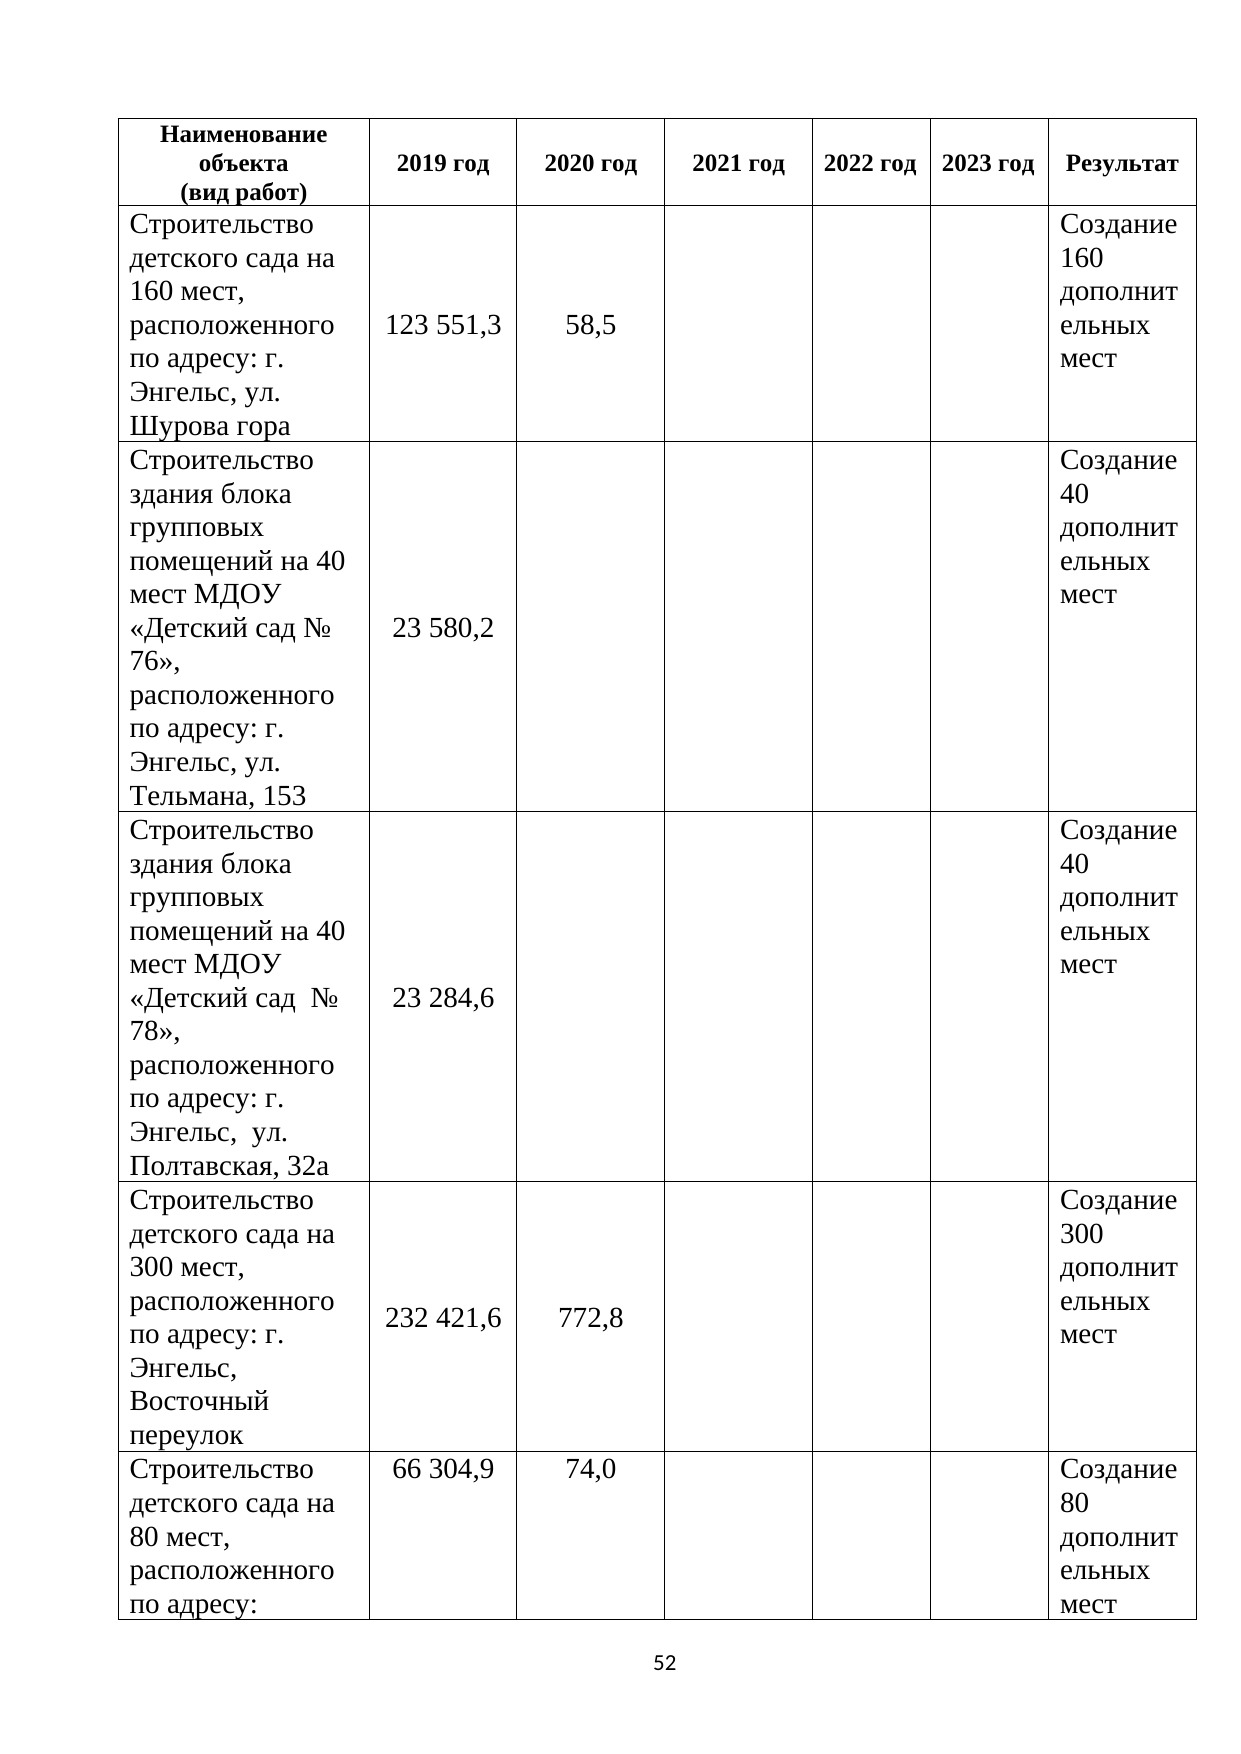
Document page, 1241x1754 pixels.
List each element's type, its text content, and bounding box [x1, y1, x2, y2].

table_cell 23 580,2 [370, 442, 516, 811]
table_cell 58,5 [517, 206, 664, 441]
table_cell [517, 812, 664, 1181]
table_cell 772,8 [517, 1182, 664, 1451]
table_header 2021 год [665, 119, 812, 205]
table_cell Строительство детского сада на 160 мест, расположенного по адресу: г. Энгельс, ул. Шурова гора [119, 206, 369, 441]
table_cell [813, 1182, 930, 1451]
table_cell Создание 40 дополнительных мест [1049, 812, 1196, 1181]
table_header 2019 год [370, 119, 516, 205]
table_header Наименование объекта (вид работ) [119, 119, 369, 205]
table_cell 232 421,6 [370, 1182, 516, 1451]
table_header 2022 год [813, 119, 930, 205]
table_cell Создание 40 дополнительных мест [1049, 442, 1196, 811]
table_cell Создание 80 дополнительных мест [1049, 1452, 1196, 1619]
table_header 2023 год [931, 119, 1048, 205]
table_cell [931, 206, 1048, 441]
table_cell [813, 1452, 930, 1619]
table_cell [119, 1452, 369, 1619]
table_cell 123 551,3 [370, 206, 516, 441]
table_cell [517, 442, 664, 811]
table_cell [665, 812, 812, 1181]
table_cell Создание 300 дополнительных мест [1049, 1182, 1196, 1451]
table_cell [813, 442, 930, 811]
table_cell [813, 812, 930, 1181]
table_cell Строительство детского сада на 300 мест, расположенного по адресу: г. Энгельс, Восточный переулок [119, 1182, 369, 1451]
table_cell [813, 206, 930, 441]
table_cell [665, 206, 812, 441]
table_cell [931, 442, 1048, 811]
table_header Результат [1049, 119, 1196, 205]
table_cell 23 284,6 [370, 812, 516, 1181]
table_header 2020 год [517, 119, 664, 205]
table_cell [665, 1452, 812, 1619]
table_cell Строительство здания блока групповых помещений на 40 мест МДОУ «Детский сад № 78», расположенного по адресу: г. Энгельс, ул. Полтавская, 32а [119, 812, 369, 1181]
table_cell [931, 812, 1048, 1181]
table_cell Создание 160 дополнительных мест [1049, 206, 1196, 441]
table_cell [931, 1452, 1048, 1619]
table_cell [931, 1182, 1048, 1451]
table_cell 74,0 [517, 1452, 664, 1619]
table_cell 66 304,9 [370, 1452, 516, 1619]
table_cell [665, 1182, 812, 1451]
table_cell Строительство здания блока групповых помещений на 40 мест МДОУ «Детский сад № 76», расположенного по адресу: г. Энгельс, ул. Тельмана, 153 [119, 442, 369, 811]
table_cell [665, 442, 812, 811]
